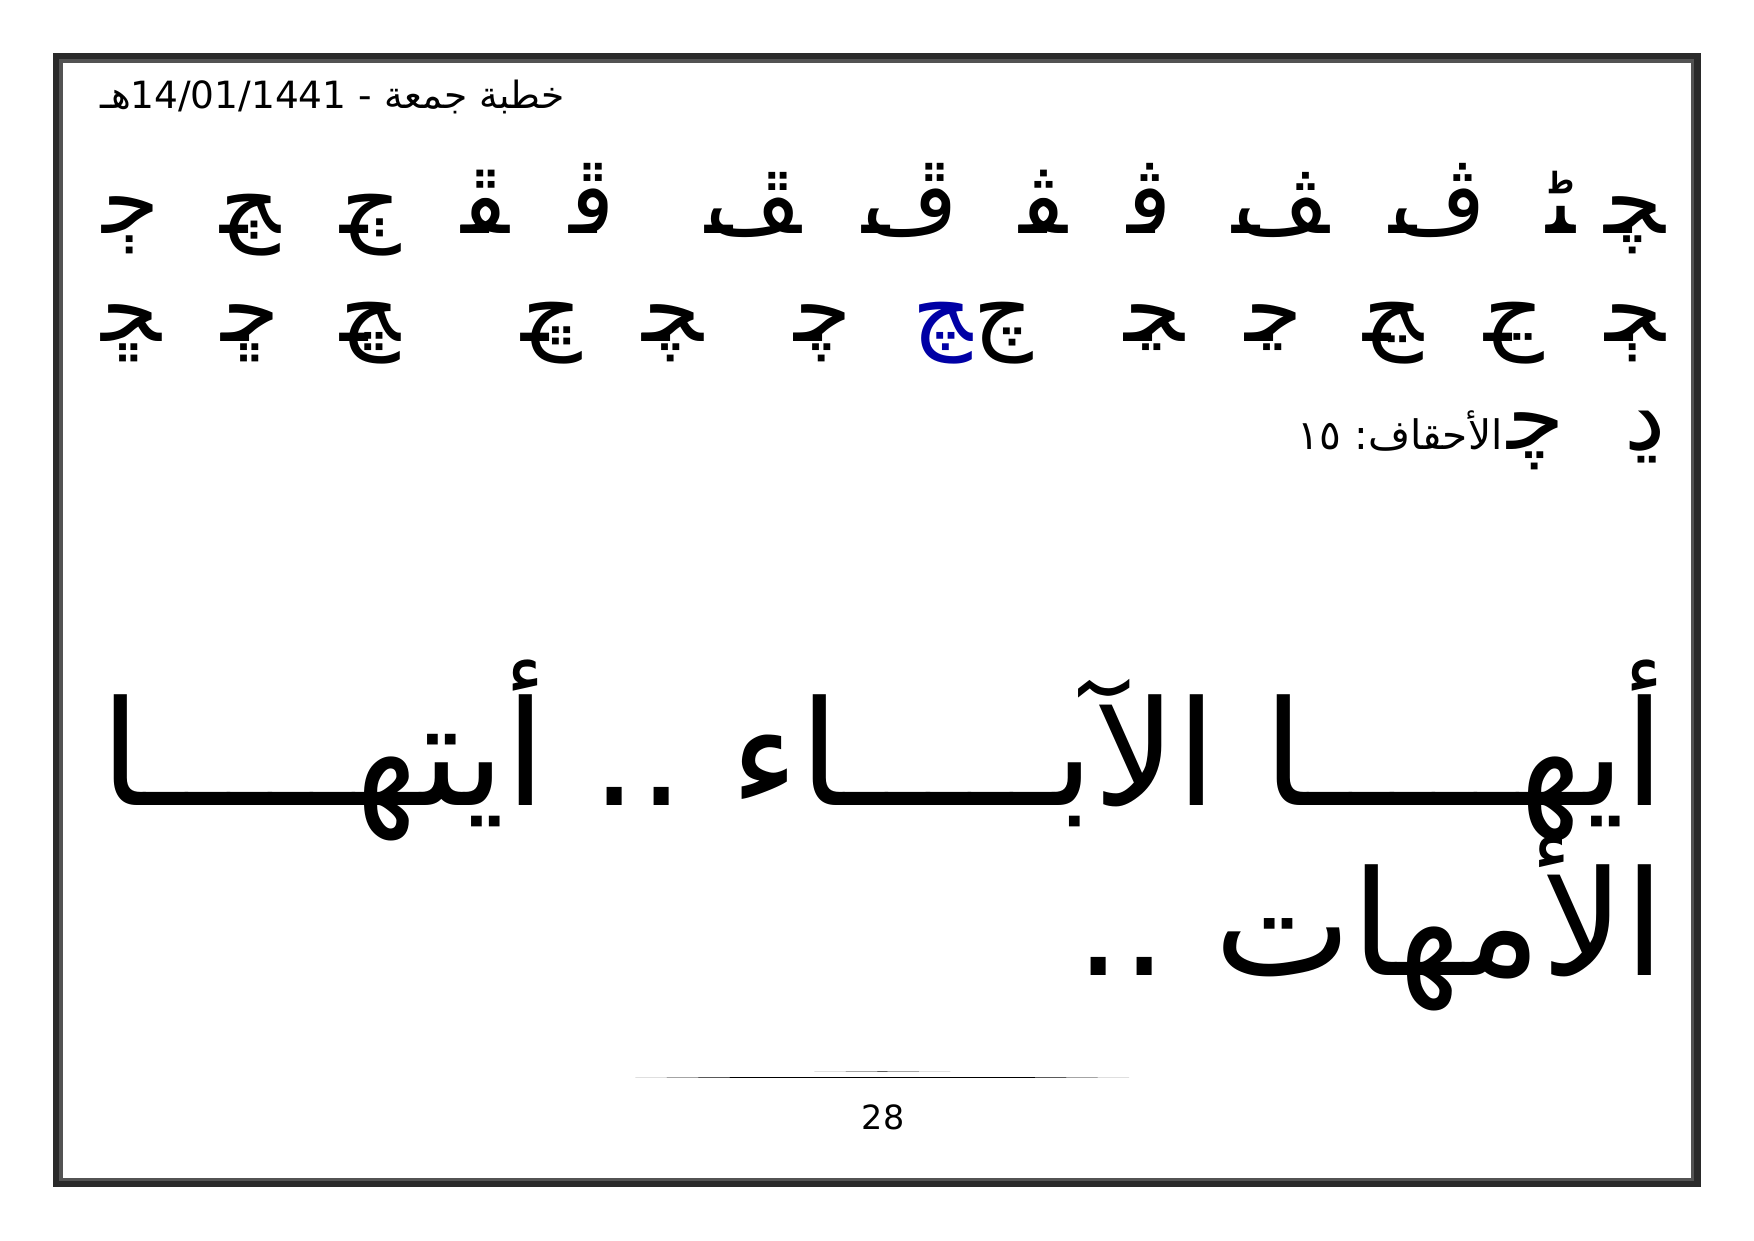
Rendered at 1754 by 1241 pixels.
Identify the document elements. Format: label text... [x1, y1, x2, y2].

text ﭽ ﭩ ﭪ ﭫ ﭬ ﭭ ﭮ ﭯ ﭰ ﭱ ﭲ ﭳ ﭴ ﭵ ﭶ ﭷ ﭸ ﭹ ﭺﭻ ﭼ ﭽ ﭾ ﭿ ﮀ ﮁ ﮂ ﭼ الأحقاف: ١٥ [100, 148, 1665, 471]
text أيها الآباء .. أيتها الأمهات .. [100, 670, 1665, 1010]
